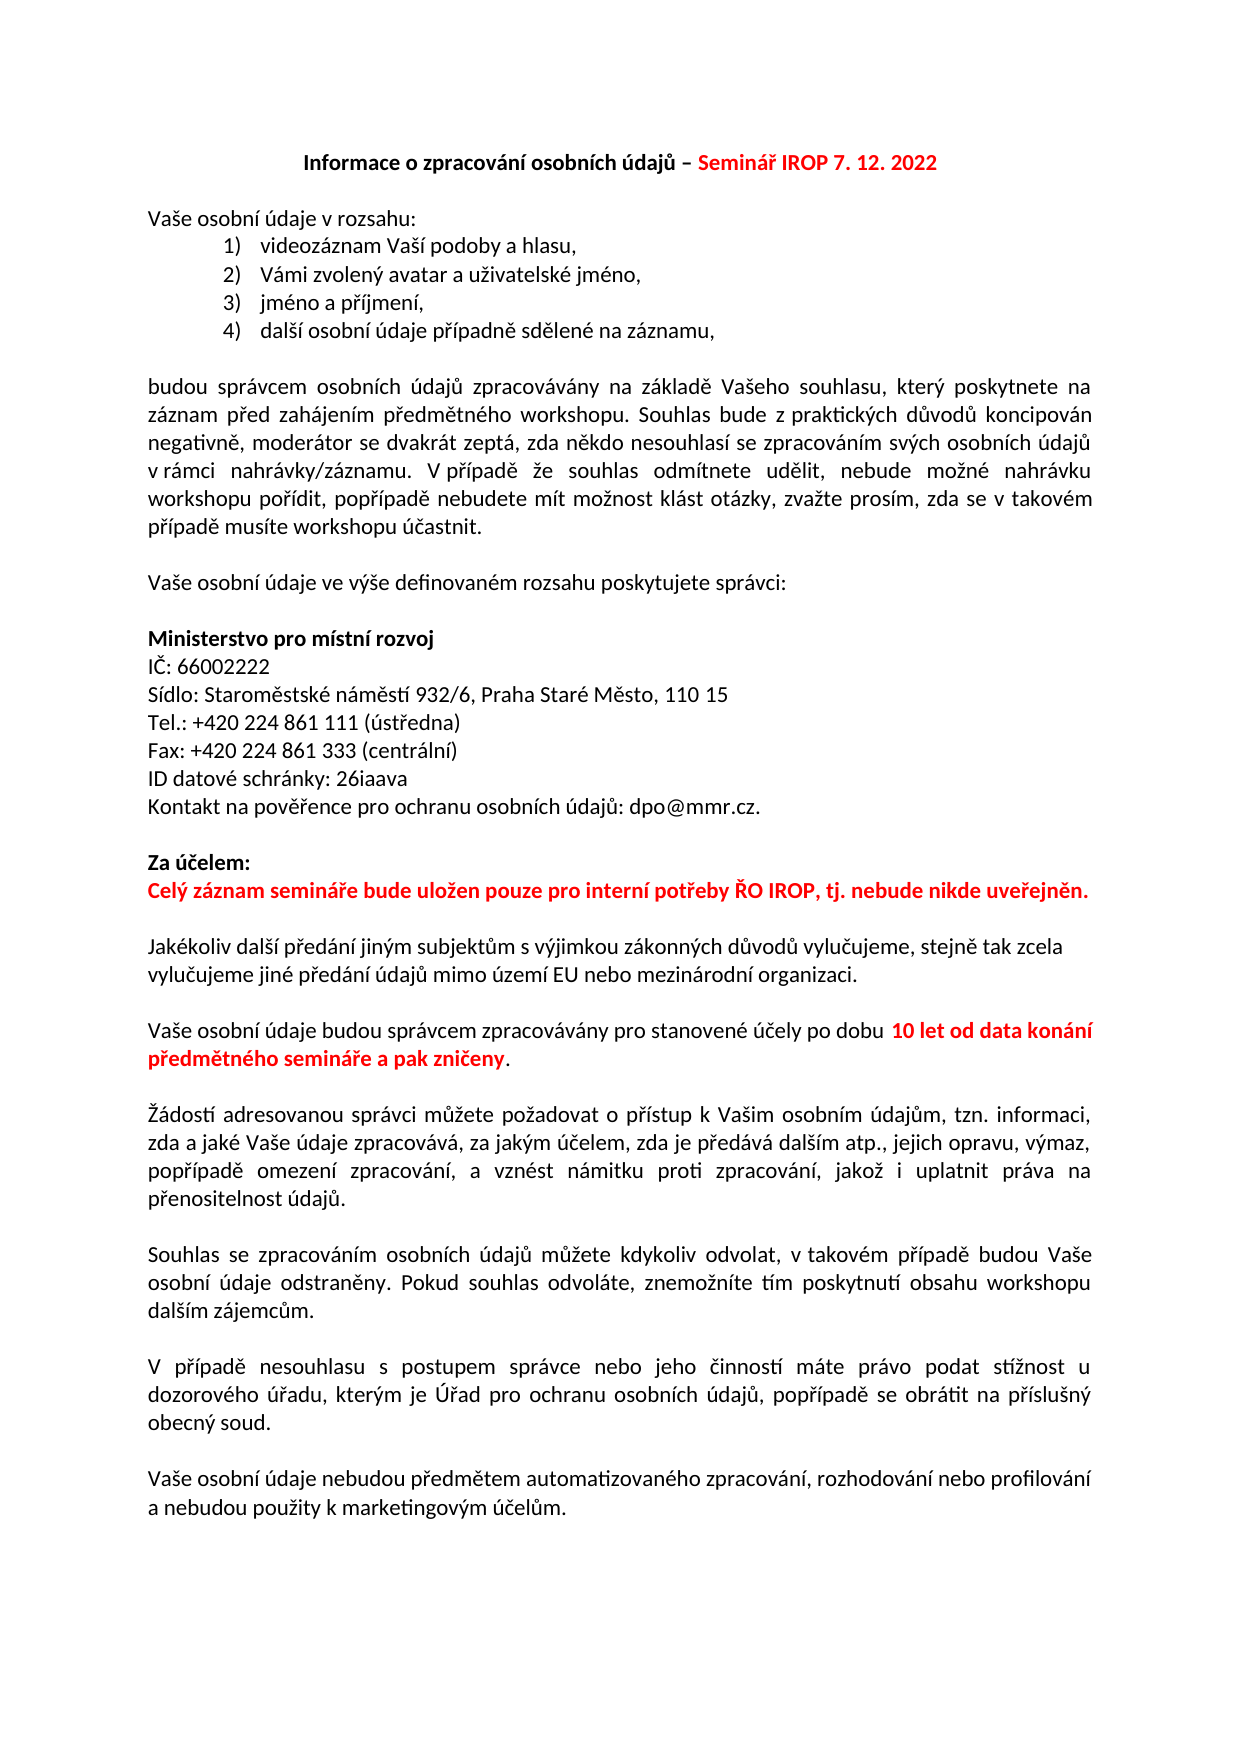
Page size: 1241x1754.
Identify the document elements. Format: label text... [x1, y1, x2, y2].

list jméno a příjmení, [223, 288, 1093, 316]
text Souhlas se zpracováním osobních údajů můžete kdykoliv odvolat, v takovém případě budou Vaše osobní údaje odstraněny. Pokud souhlas odvoláte, znemožníte tím poskytnutí obsahu workshopu dalším zájemcům. [148, 1240, 1093, 1324]
text IČ: 66002222 [148, 652, 1093, 680]
text Kontakt na pověřence pro ochranu osobních údajů: dpo@mmr.cz. [148, 792, 1093, 820]
text Informace o zpracování osobních údajů – Seminář IROP 7. 12. 2022 [148, 148, 1093, 176]
text Vaše osobní údaje v rozsahu: [148, 204, 1093, 232]
list Vámi zvolený avatar a uživatelské jméno, [223, 260, 1093, 288]
text Jakékoliv další předání jiným subjektům s výjimkou zákonných důvodů vylučujeme, stejně tak zcela vylučujeme jiné předání údajů mimo území EU nebo mezinárodní organizaci. [148, 932, 1093, 988]
text budou správcem osobních údajů zpracovávány na základě Vašeho souhlasu, který poskytnete na záznam před zahájením předmětného workshopu. Souhlas bude z praktických důvodů koncipován negativně, moderátor se dvakrát zeptá, zda někdo nesouhlasí se zpracováním svých osobních údajů v rámci nahrávky/záznamu. V případě že souhlas odmítnete udělit, nebude možné nahrávku workshopu pořídit, popřípadě nebudete mít možnost klást otázky, zvažte prosím, zda se v takovém případě musíte workshopu účastnit. [148, 372, 1093, 540]
text Tel.: +420 224 861 111 (ústředna) Fax: +420 224 861 333 (centrální) ID datové schránky: 26iaava [148, 708, 1093, 792]
text Za účelem: [148, 848, 1093, 876]
text Celý záznam semináře bude uložen pouze pro interní potřeby ŘO IROP, tj. nebude nikde uveřejněn. [148, 876, 1093, 904]
text Sídlo: Staroměstské náměstí 932/6, Praha Staré Město, 110 15 [148, 680, 1093, 708]
list další osobní údaje případně sdělené na záznamu, [223, 316, 1093, 344]
text Vaše osobní údaje ve výše definovaném rozsahu poskytujete správci: [148, 568, 1093, 596]
list videozáznam Vaší podoby a hlasu, [223, 232, 1093, 260]
text Žádostí adresovanou správci můžete požadovat o přístup k Vašim osobním údajům, tzn. informaci, zda a jaké Vaše údaje zpracovává, za jakým účelem, zda je předává dalším atp., jejich opravu, výmaz, popřípadě omezení zpracování, a vznést námitku proti zpracování, jakož i uplatnit práva na přenositelnost údajů. [148, 1100, 1093, 1212]
text V případě nesouhlasu s postupem správce nebo jeho činností máte právo podat stížnost u dozorového úřadu, kterým je Úřad pro ochranu osobních údajů, popřípadě se obrátit na příslušný obecný soud. [148, 1352, 1093, 1437]
text Vaše osobní údaje nebudou předmětem automatizovaného zpracování, rozhodování nebo profilování a nebudou použity k marketingovým účelům. [148, 1464, 1093, 1521]
text Vaše osobní údaje budou správcem zpracovávány pro stanovené účely po dobu 10 let od data konání předmětného semináře a pak zničeny. [148, 1016, 1093, 1072]
text Ministerstvo pro místní rozvoj [148, 624, 1093, 652]
